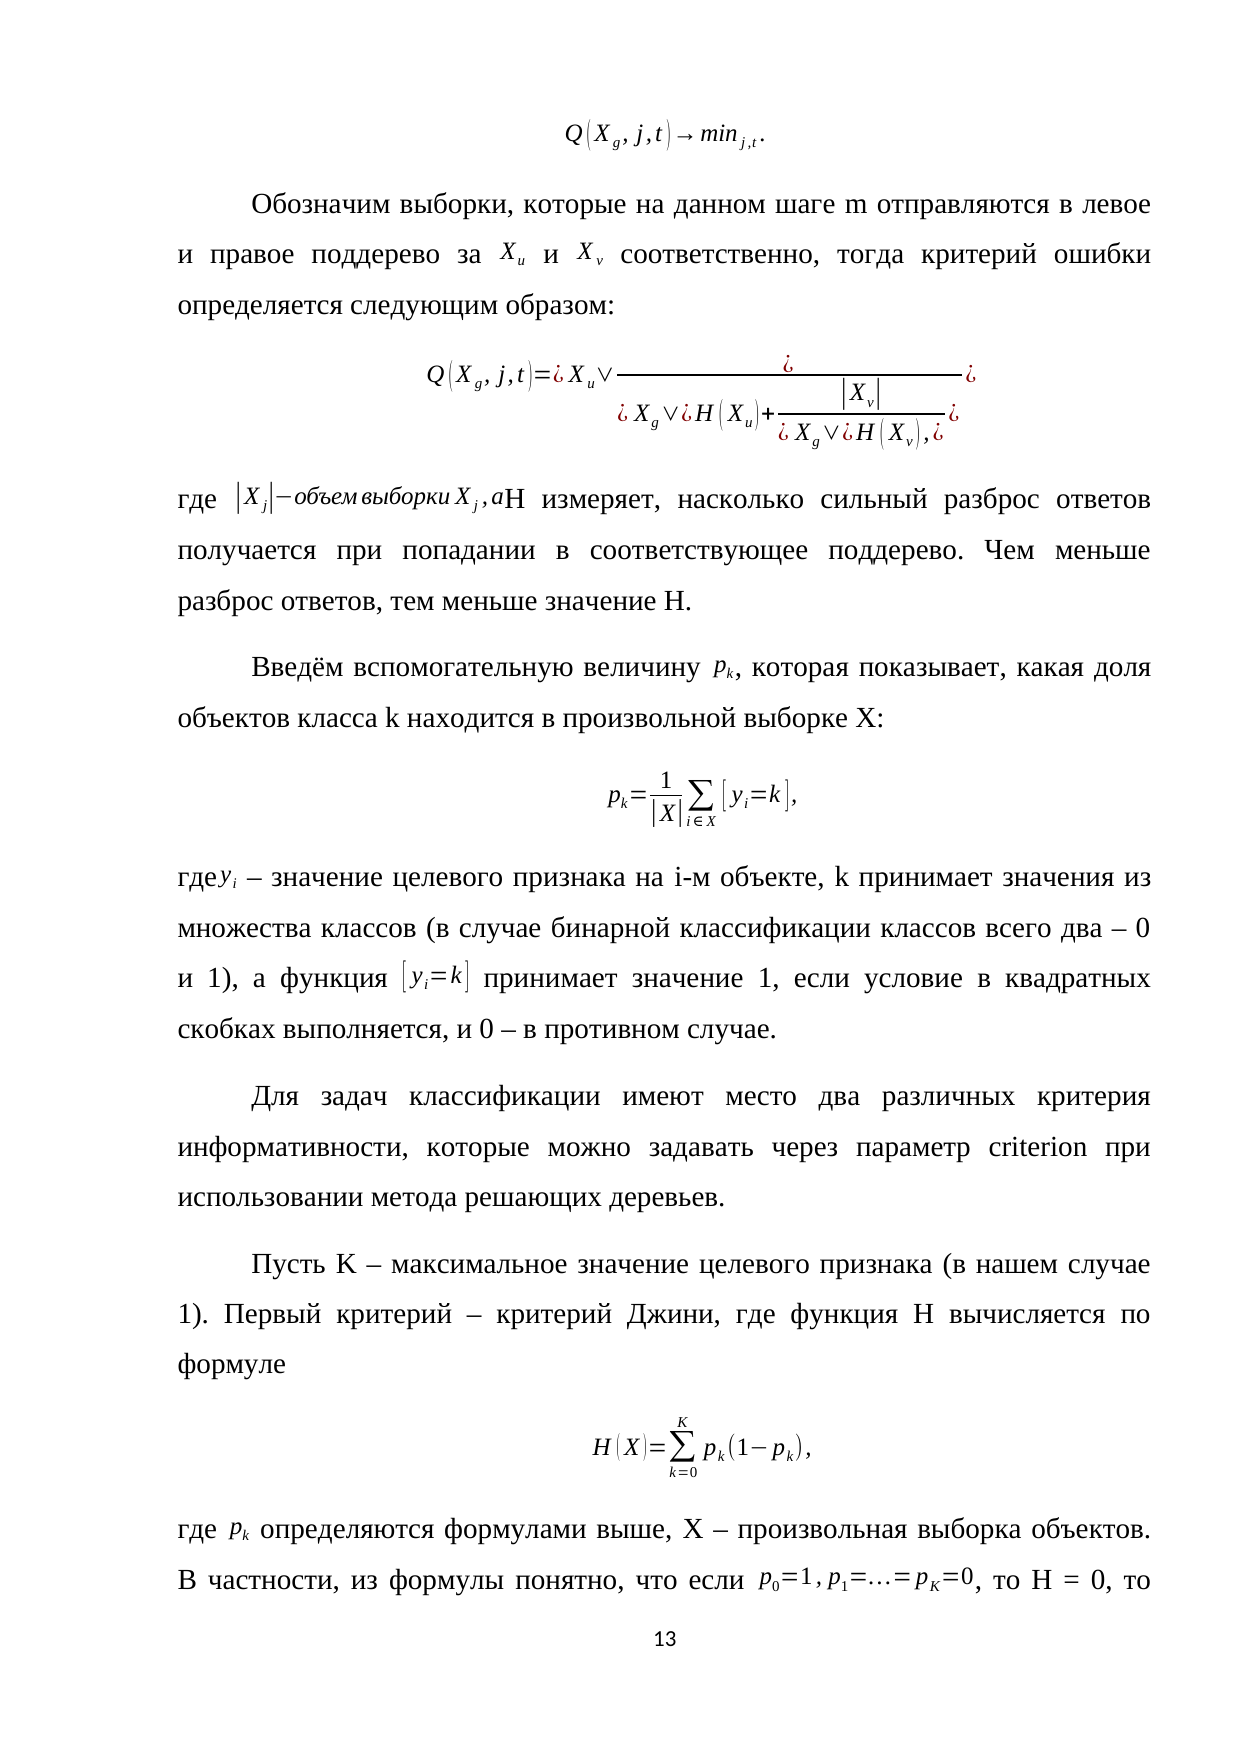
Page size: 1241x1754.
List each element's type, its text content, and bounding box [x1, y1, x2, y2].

text Для задач классификации имеют место два различных критерия информативности, которые можно задавать через параметр criterion при использовании метода решающих деревьев. [177, 1078, 1152, 1212]
text Пусть K – максимальное значение целевого признака (в нашем случае 1). Первый критерий – критерий Джини, где функция H вычисляется по формуле [177, 1246, 1152, 1380]
text Введём вспомогательную величину , которая показывает, какая доля объектов класса k находится в произвольной выборке X: [177, 649, 1152, 733]
text где – значение целевого признака на i-м объекте, k принимает значения из множества классов (в случае бинарной классификации классов всего два – 0 и 1), а функция принимает значение 1, если условие в квадратных скобках выполняется, и 0 – в противном случае. [177, 859, 1152, 1045]
text где H измеряет, насколько сильный разброс ответов получается при попадании в соответствующее поддерево. Чем меньше разброс ответов, тем меньше значение H. [177, 481, 1152, 616]
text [177, 1511, 1152, 1595]
text Обозначим выборки, которые на данном шаге m отправляются в левое и правое поддерево за и соответственно, тогда критерий ошибки определяется следующим образом: [177, 186, 1152, 320]
